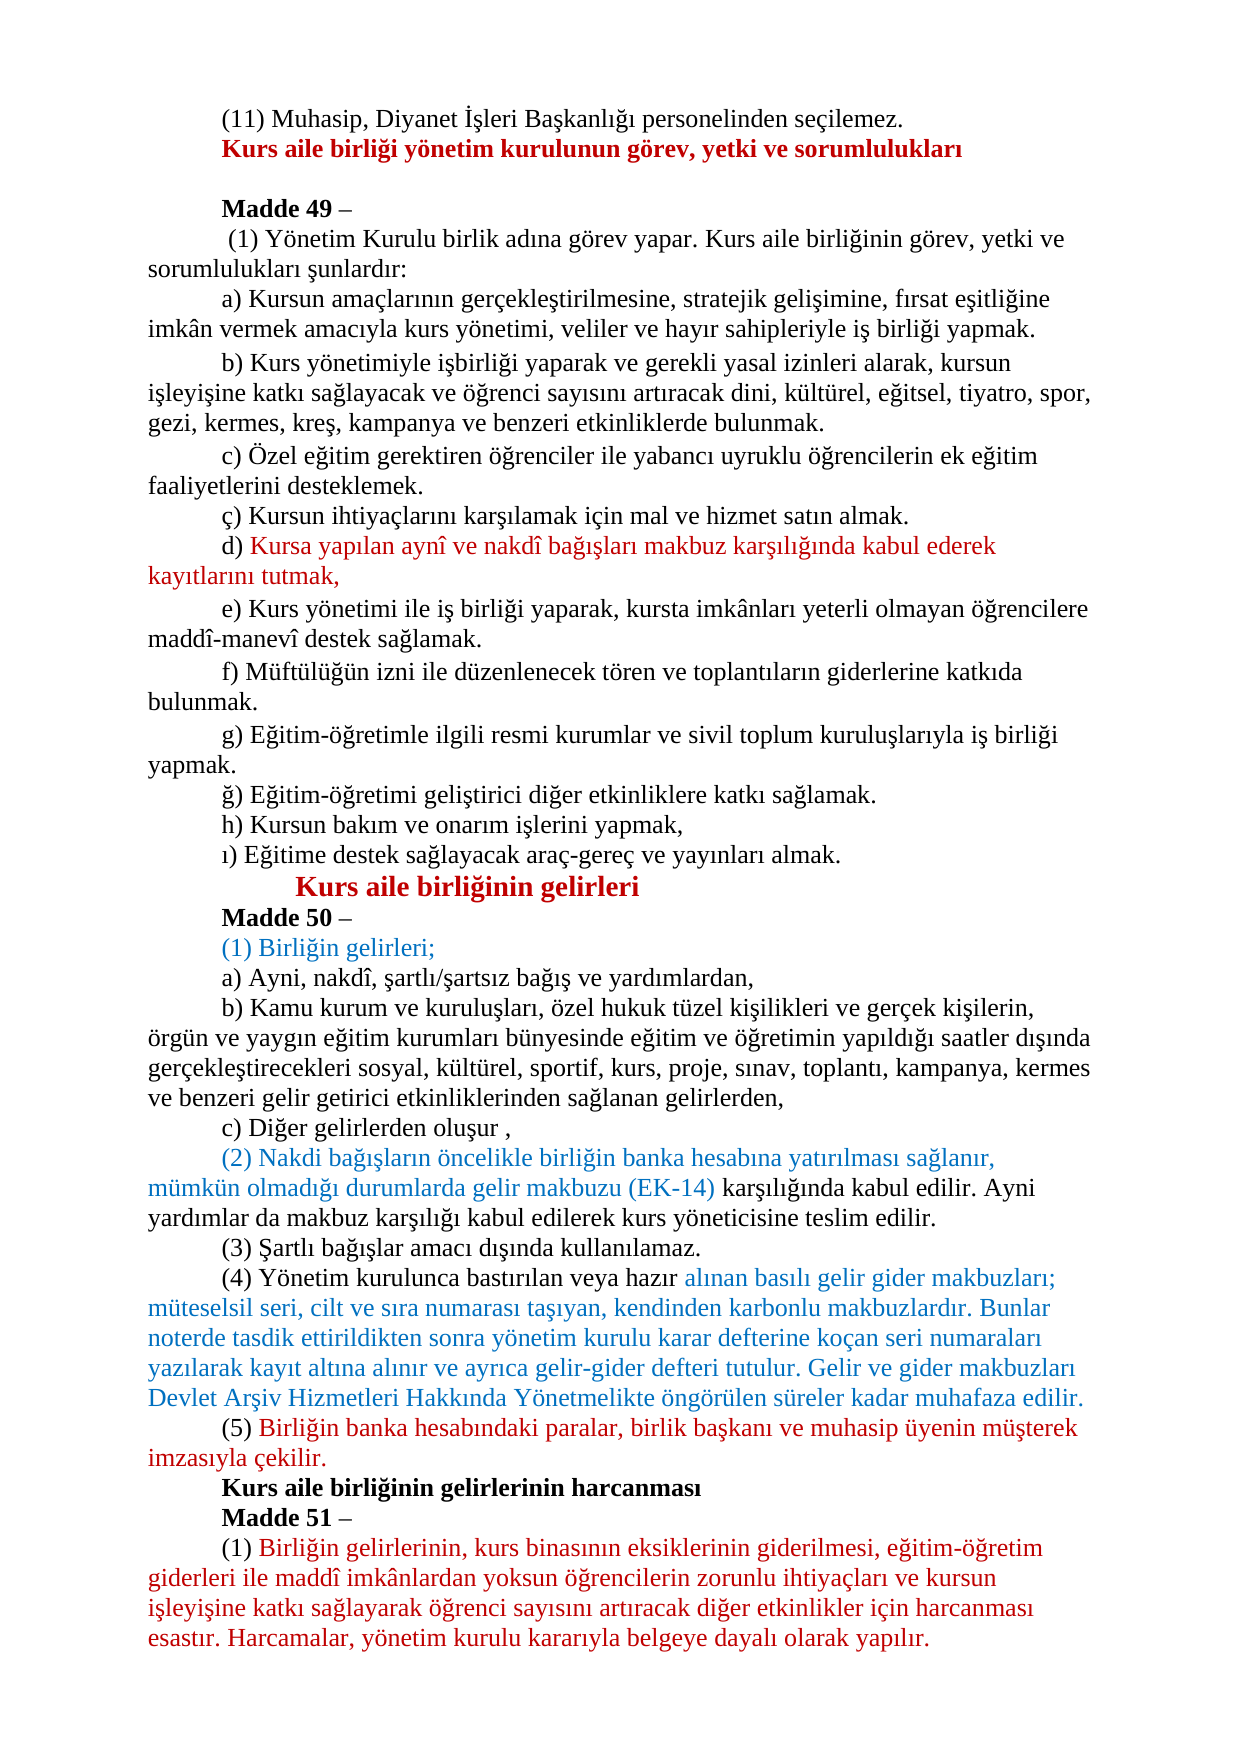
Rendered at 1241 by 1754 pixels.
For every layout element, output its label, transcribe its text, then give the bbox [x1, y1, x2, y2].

text b) Kamu kurum ve kuruluşları, özel hukuk tüzel kişilikleri ve gerçek kişilerin, örgün ve yaygın eğitim kurumları bünyesinde eğitim ve öğretimin yapıldığı saatler dışında gerçekleştirecekleri sosyal, kültürel, sportif, kurs, proje, sınav, toplantı, kampanya, kermes ve benzeri gelir getirici etkinliklerinden sağlanan gelirlerden, [148, 992, 1093, 1112]
text f) Müftülüğün izni ile düzenlenecek tören ve toplantıların giderlerine katkıda bulunmak. [148, 656, 1093, 716]
text e) Kurs yönetimi ile iş birliği yaparak, kursta imkânları yeterli olmayan öğrencilere maddî-manevî destek sağlamak. [148, 593, 1093, 653]
text (2) Nakdi bağışların öncelikle birliğin banka hesabına yatırılması sağlanır, mümkün olmadığı durumlarda gelir makbuzu (EK-14) karşılığında kabul edilir. Ayni yardımlar da makbuz karşılığı kabul edilerek kurs yöneticisine teslim edilir. [148, 1142, 1093, 1232]
text c) Özel eğitim gerektiren öğrenciler ile yabancı uyruklu öğrencilerin ek eğitim faaliyetlerini desteklemek. [148, 440, 1093, 500]
text (5) Birliğin banka hesabındaki paralar, birlik başkanı ve muhasip üyenin müşterek imzasıyla çekilir. [148, 1412, 1093, 1472]
text Kurs aile birliğinin gelirleri [221, 869, 1093, 902]
text ç) Kursun ihtiyaçlarını karşılamak için mal ve hizmet satın almak. [148, 500, 1093, 530]
text Madde 49 – [148, 193, 1093, 223]
text g) Eğitim-öğretimle ilgili resmi kurumlar ve sivil toplum kuruluşlarıyla iş birliği yapmak. [148, 719, 1093, 779]
text Madde 50 – [148, 902, 1093, 932]
text (3) Şartlı bağışlar amacı dışında kullanılamaz. [148, 1232, 1093, 1262]
text (11) Muhasip, Diyanet İşleri Başkanlığı personelinden seçilemez. [148, 103, 1093, 133]
text Madde 51 – [148, 1502, 1093, 1532]
text ı) Eğitime destek sağlayacak araç-gereç ve yayınları almak. [148, 839, 1093, 869]
text c) Diğer gelirlerden oluşur , [148, 1112, 1093, 1142]
text d) Kursa yapılan aynî ve nakdî bağışları makbuz karşılığında kabul ederek kayıtlarını tutmak, [148, 530, 1093, 590]
text h) Kursun bakım ve onarım işlerini yapmak, [148, 809, 1093, 839]
text (4) Yönetim kurulunca bastırılan veya hazır alınan basılı gelir gider makbuzları; müteselsil seri, cilt ve sıra numarası taşıyan, kendinden karbonlu makbuzlardır. Bunlar noterde tasdik ettirildikten sonra yönetim kurulu karar defterine koçan seri numaraları yazılarak kayıt altına alınır ve ayrıca gelir-gider defteri tutulur. Gelir ve gider makbuzları Devlet Arşiv Hizmetleri Hakkında Yönetmelikte öngörülen süreler kadar muhafaza edilir. [148, 1262, 1093, 1412]
text (1) Birliğin gelirleri; [148, 932, 1093, 962]
text b) Kurs yönetimiyle işbirliği yaparak ve gerekli yasal izinleri alarak, kursun işleyişine katkı sağlayacak ve öğrenci sayısını artıracak dini, kültürel, eğitsel, tiyatro, spor, gezi, kermes, kreş, kampanya ve benzeri etkinliklerde bulunmak. [148, 347, 1093, 437]
text a) Kursun amaçlarının gerçekleştirilmesine, stratejik gelişimine, fırsat eşitliğine imkân vermek amacıyla kurs yönetimi, veliler ve hayır sahipleriyle iş birliği yapmak. [148, 283, 1093, 343]
text Kurs aile birliği yönetim kurulunun görev, yetki ve sorumlulukları [148, 133, 1093, 163]
text ğ) Eğitim-öğretimi geliştirici diğer etkinliklere katkı sağlamak. [148, 779, 1093, 809]
text Kurs aile birliğinin gelirlerinin harcanması [148, 1472, 1093, 1502]
text a) Ayni, nakdî, şartlı/şartsız bağış ve yardımlardan, [148, 962, 1093, 992]
text (1) Yönetim Kurulu birlik adına görev yapar. Kurs aile birliğinin görev, yetki ve sorumlulukları şunlardır: [148, 223, 1093, 283]
text (1) Birliğin gelirlerinin, kurs binasının eksiklerinin giderilmesi, eğitim-öğretim giderleri ile maddî imkânlardan yoksun öğrencilerin zorunlu ihtiyaçları ve kursun işleyişine katkı sağlayarak öğrenci sayısını artıracak diğer etkinlikler için harcanması esastır. Harcamalar, yönetim kurulu kararıyla belgeye dayalı olarak yapılır. [148, 1532, 1093, 1652]
